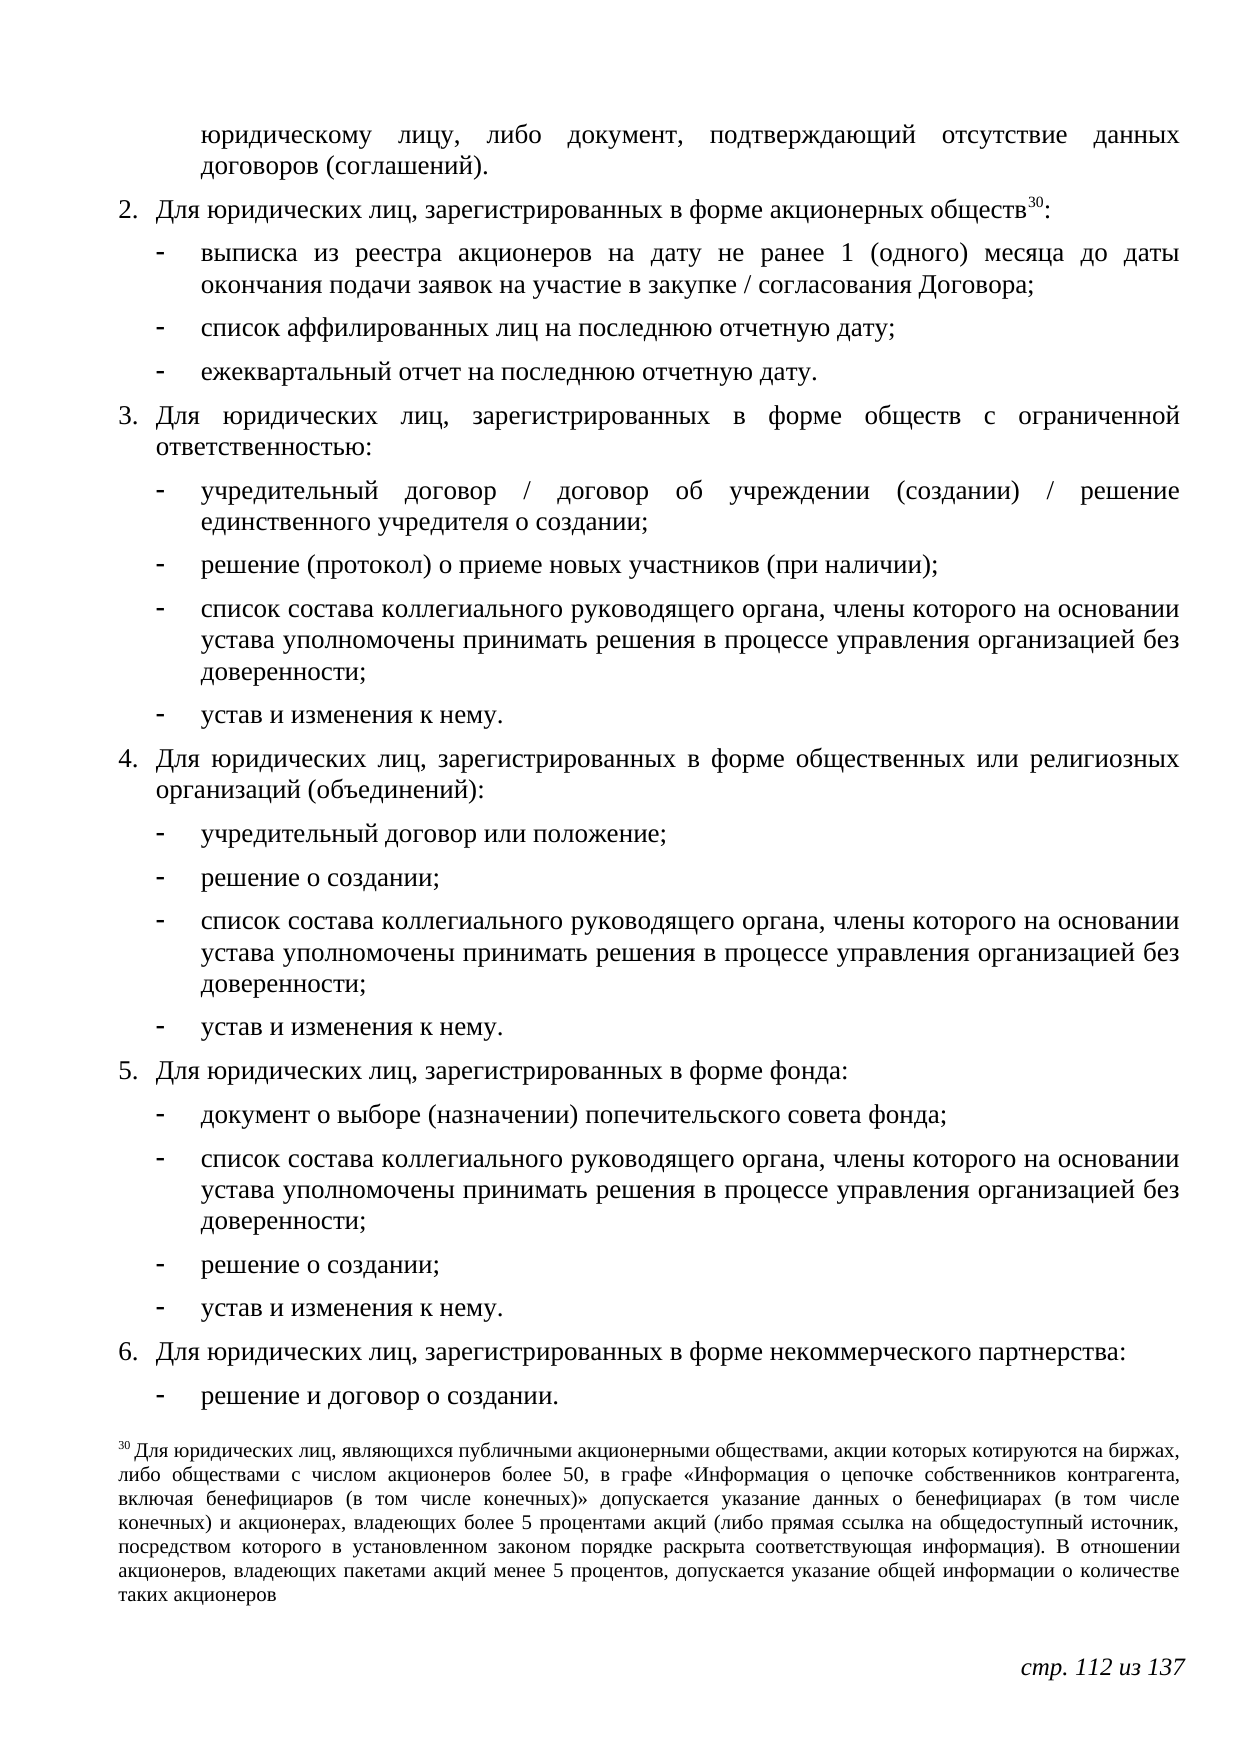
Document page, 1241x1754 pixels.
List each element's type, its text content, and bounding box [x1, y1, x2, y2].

list выписка из реестра акционеров на дату не ранее 1 (одного) месяца до даты окончания подачи заявок на участие в закупке / согласования Договора; [156, 237, 1181, 299]
list решение о создании; [156, 861, 1181, 892]
list список аффилированных лиц на последнюю отчетную дату; [156, 311, 1181, 343]
list список состава коллегиального руководящего органа, члены которого на основании устава уполномочены принимать решения в процессе управления организацией без доверенности; [156, 592, 1181, 686]
list список состава коллегиального руководящего органа, члены которого на основании устава уполномочены принимать решения в процессе управления организацией без доверенности; [156, 1142, 1181, 1235]
list Для юридических лиц, зарегистрированных в форме некоммерческого партнерства: [118, 1335, 1181, 1366]
list устав и изменения к нему. [156, 698, 1181, 730]
list Для юридических лиц, зарегистрированных в форме фонда: [118, 1054, 1181, 1085]
list решение и договор о создании. [156, 1379, 1181, 1410]
list устав и изменения к нему. [156, 1291, 1181, 1323]
list документ о выборе (назначении) попечительского совета фонда; [156, 1098, 1181, 1129]
list список состава коллегиального руководящего органа, члены которого на основании устава уполномочены принимать решения в процессе управления организацией без доверенности; [156, 904, 1181, 998]
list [156, 118, 1181, 180]
list Для юридических лиц, зарегистрированных в форме обществ с ограниченной ответственностью: [118, 399, 1181, 461]
list устав и изменения к нему. [156, 1011, 1181, 1042]
list Для юридических лиц, зарегистрированных в форме акционерных обществ: [118, 193, 1181, 224]
list ежеквартальный отчет на последнюю отчетную дату. [156, 355, 1181, 386]
list решение (протокол) о приеме новых участников (при наличии); [156, 549, 1181, 580]
list учредительный договор / договор об учреждении (создании) / решение единственного учредителя о создании; [156, 474, 1181, 536]
list учредительный договор или положение; [156, 817, 1181, 848]
list решение о создании; [156, 1248, 1181, 1279]
list Для юридических лиц, зарегистрированных в форме общественных или религиозных организаций (объединений): [118, 742, 1181, 804]
